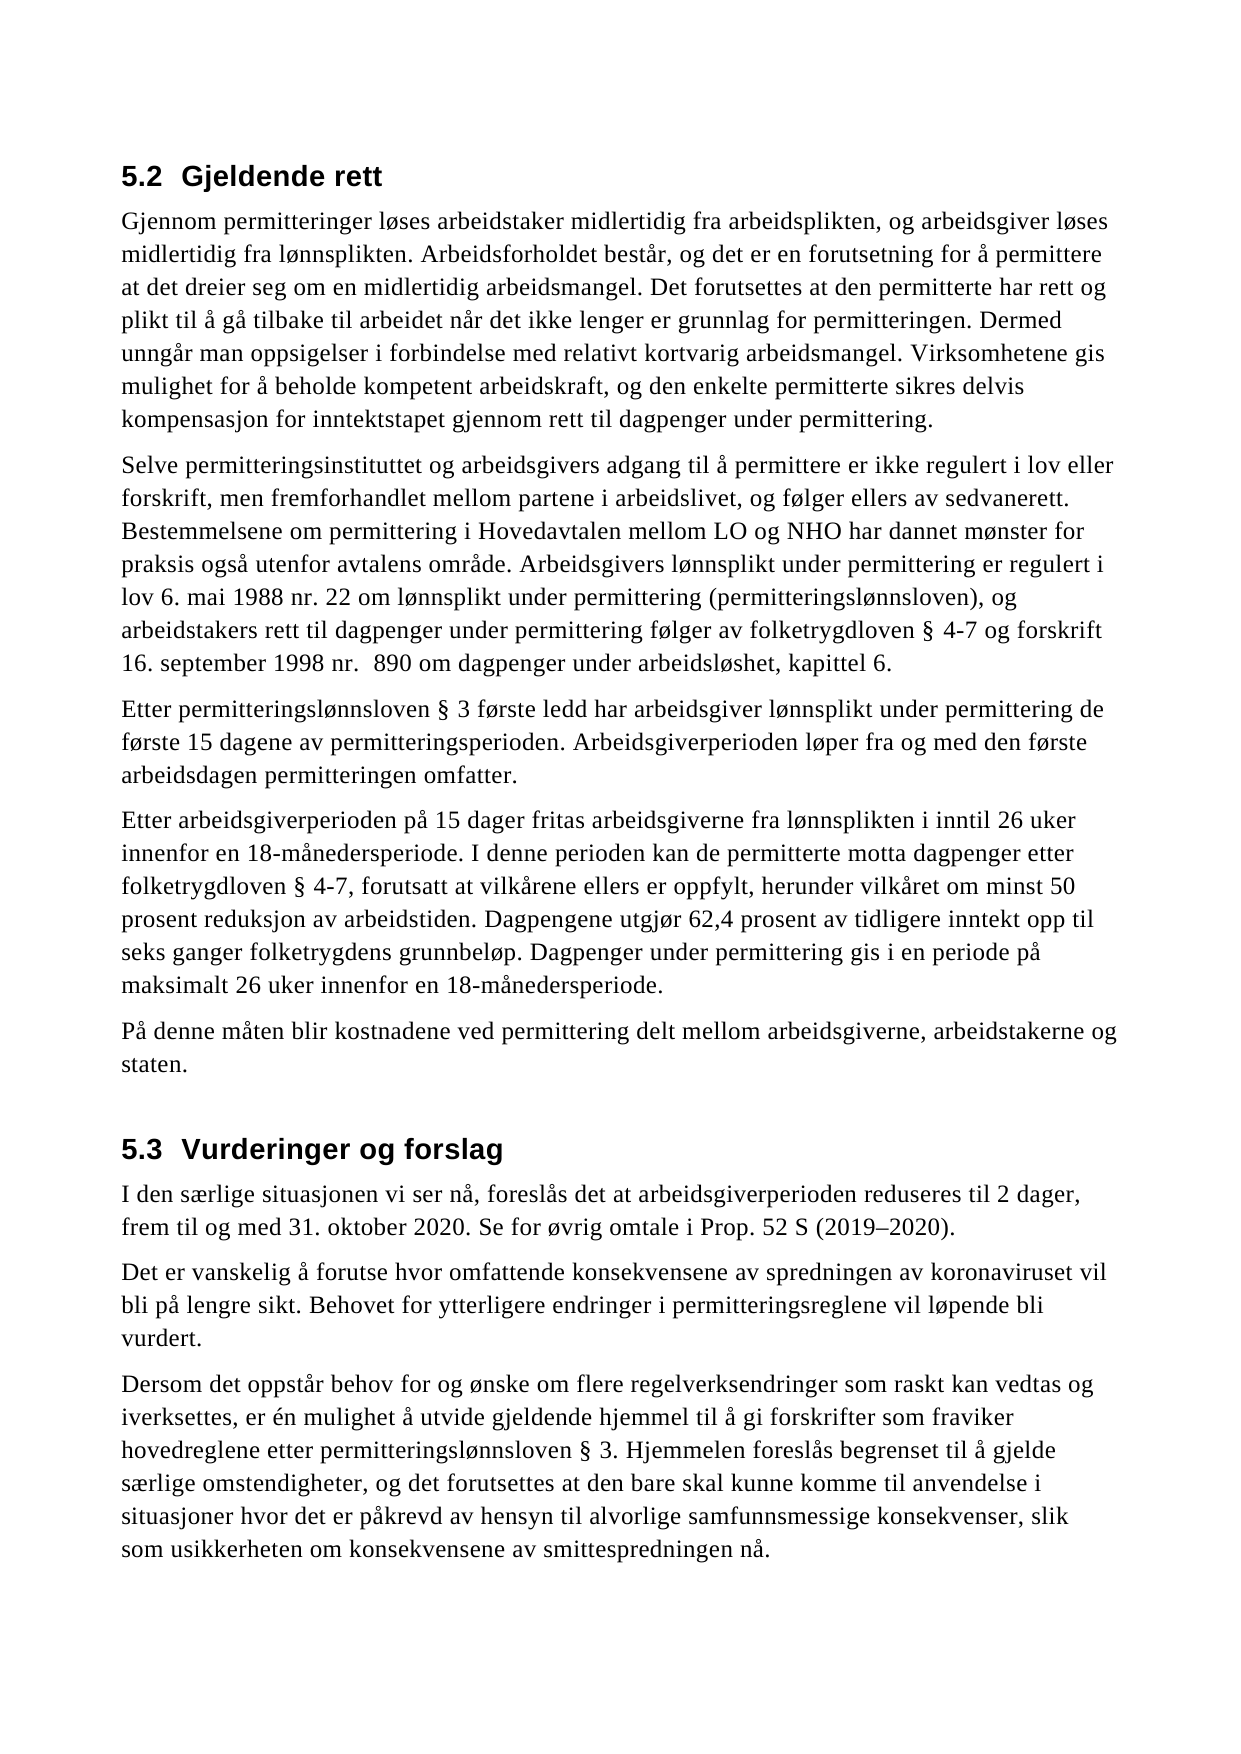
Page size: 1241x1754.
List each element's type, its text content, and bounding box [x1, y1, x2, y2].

text Dersom det oppstår behov for og ønske om flere regelverksendringer som raskt kan vedtas og iverksettes, er én mulighet å utvide gjeldende hjemmel til å gi forskrifter som fraviker hovedreglene etter permitteringslønnsloven § 3. Hjemmelen foreslås begrenset til å gjelde særlige omstendigheter, og det forutsettes at den bare skal kunne komme til anvendelse i situasjoner hvor det er påkrevd av hensyn til alvorlige samfunnsmessige konsekvenser, slik som usikkerheten om konsekvensene av smittespredningen nå. [121, 1369, 1119, 1563]
text Gjennom permitteringer løses arbeidstaker midlertidig fra arbeidsplikten, og arbeidsgiver løses midlertidig fra lønnsplikten. Arbeidsforholdet består, og det er en forutsetning for å permittere at det dreier seg om en midlertidig arbeidsmangel. Det forutsettes at den permitterte har rett og plikt til å gå tilbake til arbeidet når det ikke lenger er grunnlag for permitteringen. Dermed unngår man oppsigelser i forbindelse med relativt kortvarig arbeidsmangel. Virksomhetene gis mulighet for å beholde kompetent arbeidskraft, og den enkelte permitterte sikres delvis kompensasjon for inntektstapet gjennom rett til dagpenger under permittering. [121, 206, 1119, 433]
text Etter arbeidsgiverperioden på 15 dager fritas arbeidsgiverne fra lønnsplikten i inntil 26 uker innenfor en 18-månedersperiode. I denne perioden kan de permitterte motta dagpenger etter folketrygdloven § 4-7, forutsatt at vilkårene ellers er oppfylt, herunder vilkåret om minst 50 prosent reduksjon av arbeidstiden. Dagpengene utgjør 62,4 prosent av tidligere inntekt opp til seks ganger folketrygdens grunnbeløp. Dagpenger under permittering gis i en periode på maksimalt 26 uker innenfor en 18-månedersperiode. [121, 805, 1119, 999]
text På denne måten blir kostnadene ved permittering delt mellom arbeidsgiverne, arbeidstakerne og staten. [121, 1016, 1119, 1078]
text Selve permitteringsinstituttet og arbeidsgivers adgang til å permittere er ikke regulert i lov eller forskrift, men fremforhandlet mellom partene i arbeidslivet, og følger ellers av sedvanerett. Bestemmelsene om permittering i Hovedavtalen mellom LO og NHO har dannet mønster for praksis også utenfor avtalens område. Arbeidsgivers lønnsplikt under permittering er regulert i lov 6. mai 1988 nr. 22 om lønnsplikt under permittering (permitteringslønnsloven), og arbeidstakers rett til dagpenger under permittering følger av folketrygdloven § 4-7 og forskrift 16. september 1998 nr. 890 om dagpenger under arbeidsløshet, kapittel 6. [121, 450, 1119, 677]
text Det er vanskelig å forutse hvor omfattende konsekvensene av spredningen av koronaviruset vil bli på lengre sikt. Behovet for ytterligere endringer i permitteringsreglene vil løpende bli vurdert. [121, 1257, 1119, 1352]
subtitle Vurderinger og forslag [121, 1132, 1119, 1165]
subtitle Gjeldende rett [121, 159, 1119, 193]
text I den særlige situasjonen vi ser nå, foreslås det at arbeidsgiverperioden reduseres til 2 dager, frem til og med 31. oktober 2020. Se for øvrig omtale i Prop. 52 S (2019–2020). [121, 1179, 1119, 1241]
text Etter permitteringslønnsloven § 3 første ledd har arbeidsgiver lønnsplikt under permittering de første 15 dagene av permitteringsperioden. Arbeidsgiverperioden løper fra og med den første arbeidsdagen permitteringen omfatter. [121, 694, 1119, 788]
